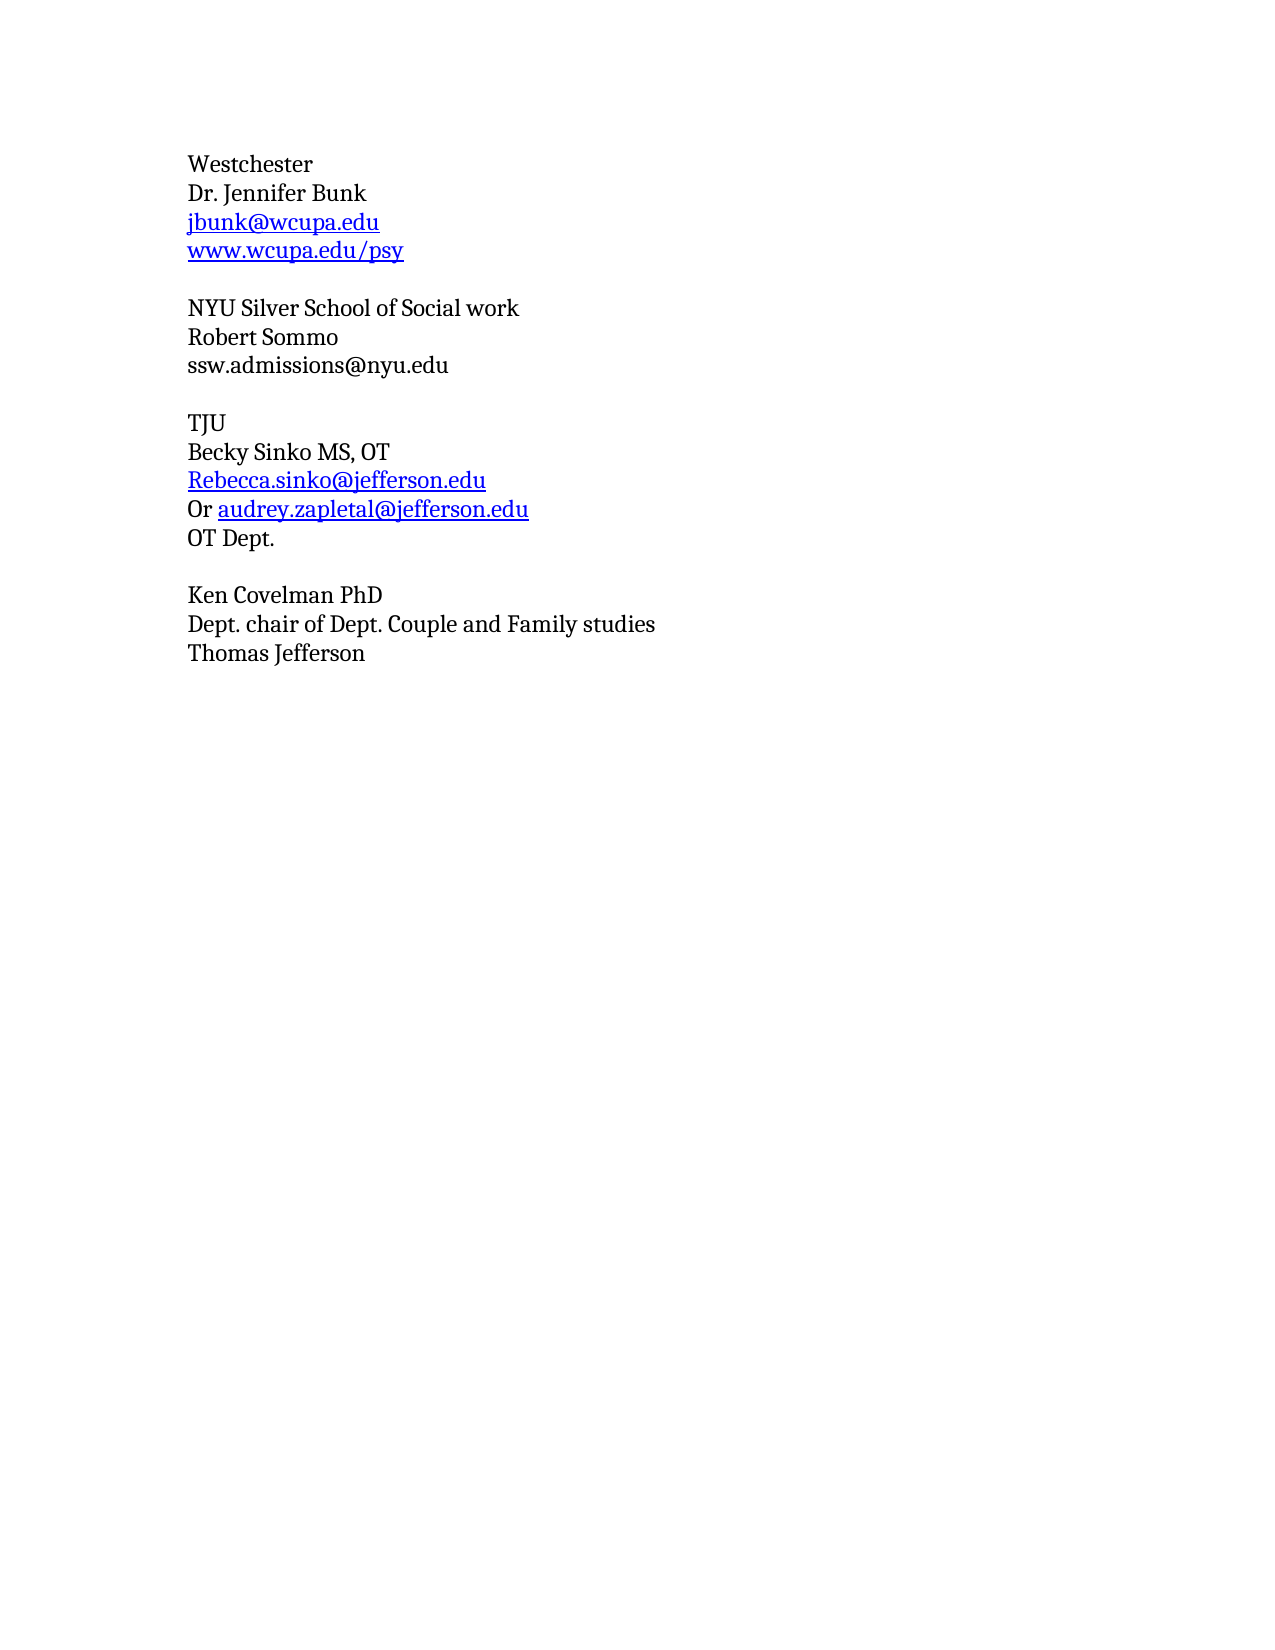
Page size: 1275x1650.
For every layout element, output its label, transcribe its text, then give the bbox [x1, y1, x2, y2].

text Thomas Jefferson [187, 639, 1087, 667]
text Ken Covelman PhD [187, 581, 1087, 610]
text OT Dept. [187, 524, 1087, 552]
text NYU Silver School of Social work [187, 294, 1087, 322]
text TJU [187, 409, 1087, 437]
text Dept. chair of Dept. Couple and Family studies [187, 610, 1087, 639]
text Robert Sommo [187, 322, 1087, 351]
text Rebecca.sinko@jefferson.edu [187, 466, 1087, 495]
text Westchester [187, 150, 1087, 179]
text ssw.admissions@nyu.edu [187, 351, 1087, 380]
text www.wcupa.edu/psy [187, 236, 1087, 265]
text Becky Sinko MS, OT [187, 437, 1087, 466]
text jbunk@wcupa.edu [187, 207, 1087, 236]
text Dr. Jennifer Bunk [187, 179, 1087, 207]
text Or audrey.zapletal@jefferson.edu [187, 495, 1087, 524]
